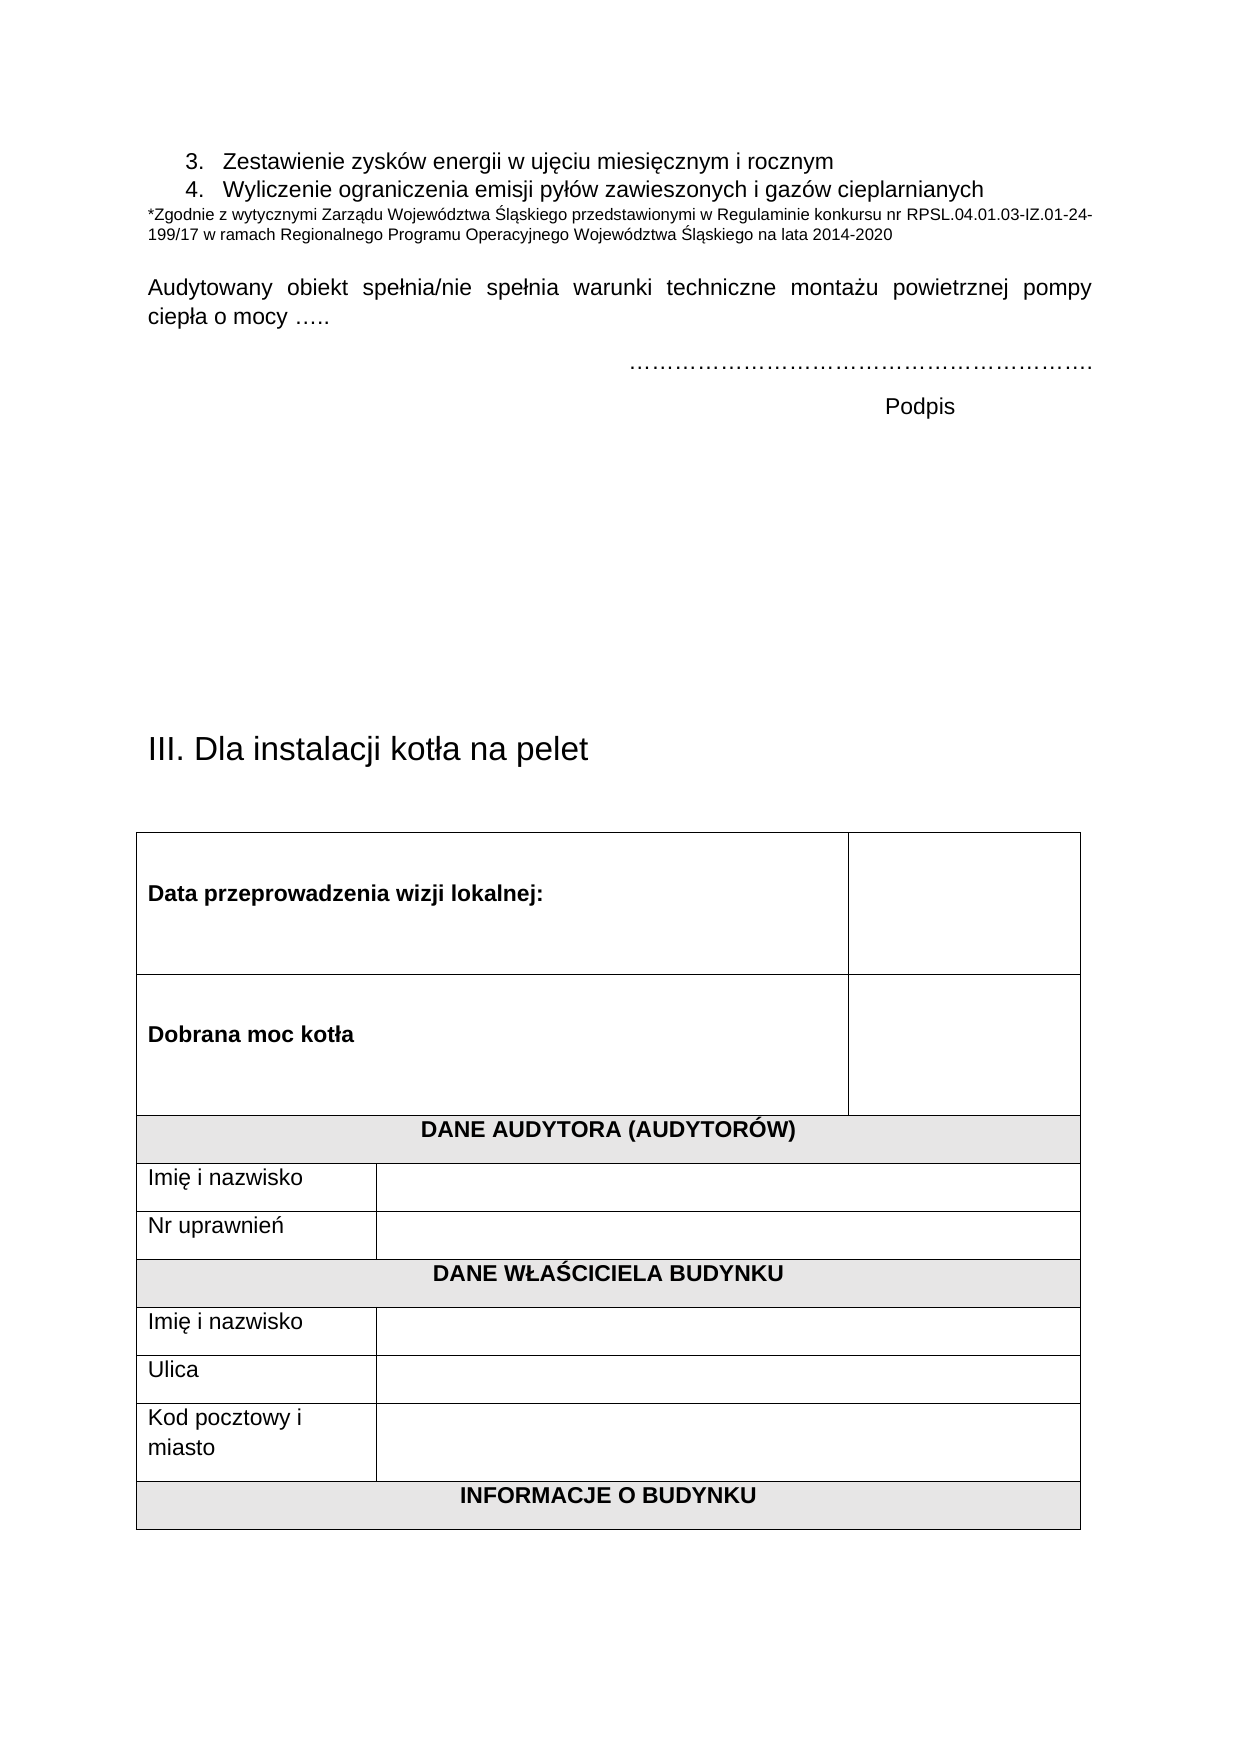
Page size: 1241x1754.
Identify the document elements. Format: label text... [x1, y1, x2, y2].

table_cell Ulica [137, 1356, 376, 1403]
table_cell Nr uprawnień [137, 1212, 376, 1259]
table_cell DANE WŁAŚCICIELA BUDYNKU [137, 1260, 1080, 1307]
table_cell Kod pocztowy i miasto [137, 1404, 376, 1481]
text *Zgodnie z wytycznymi Zarządu Województwa Śląskiego przedstawionymi w Regulaminie konkursu nr RPSL.04.01.03-IZ.01-24-199/17 w ramach Regionalnego Programu Operacyjnego Województwa Śląskiego na lata 2014-2020 [148, 204, 1093, 244]
table_header [849, 833, 1080, 973]
table_cell [377, 1356, 1080, 1403]
table_cell [377, 1164, 1080, 1211]
table_cell [377, 1308, 1080, 1355]
text Podpis [849, 393, 1093, 419]
table_cell DANE AUDYTORA (AUDYTORÓW) [137, 1116, 1080, 1163]
text ……………………………………………………. [148, 348, 1093, 374]
table_cell Imię i nazwisko [137, 1308, 376, 1355]
table_cell INFORMACJE O BUDYNKU [137, 1482, 1080, 1529]
list Wyliczenie ograniczenia emisji pyłów zawieszonych i gazów cieplarnianych [185, 176, 1093, 202]
list Zestawienie zysków energii w ujęciu miesięcznym i rocznym [185, 148, 1093, 174]
table_cell [849, 975, 1080, 1115]
table_cell [377, 1212, 1080, 1259]
table_header Data przeprowadzenia wizji lokalnej: [137, 833, 848, 973]
table_cell Imię i nazwisko [137, 1164, 376, 1211]
table_cell Dobrana moc kotła [137, 975, 848, 1115]
text III. Dla instalacji kotła na pelet [148, 728, 1093, 767]
table_cell [377, 1404, 1080, 1481]
text Audytowany obiekt spełnia/nie spełnia warunki techniczne montażu powietrznej pompy ciepła o mocy ….. [148, 274, 1093, 329]
